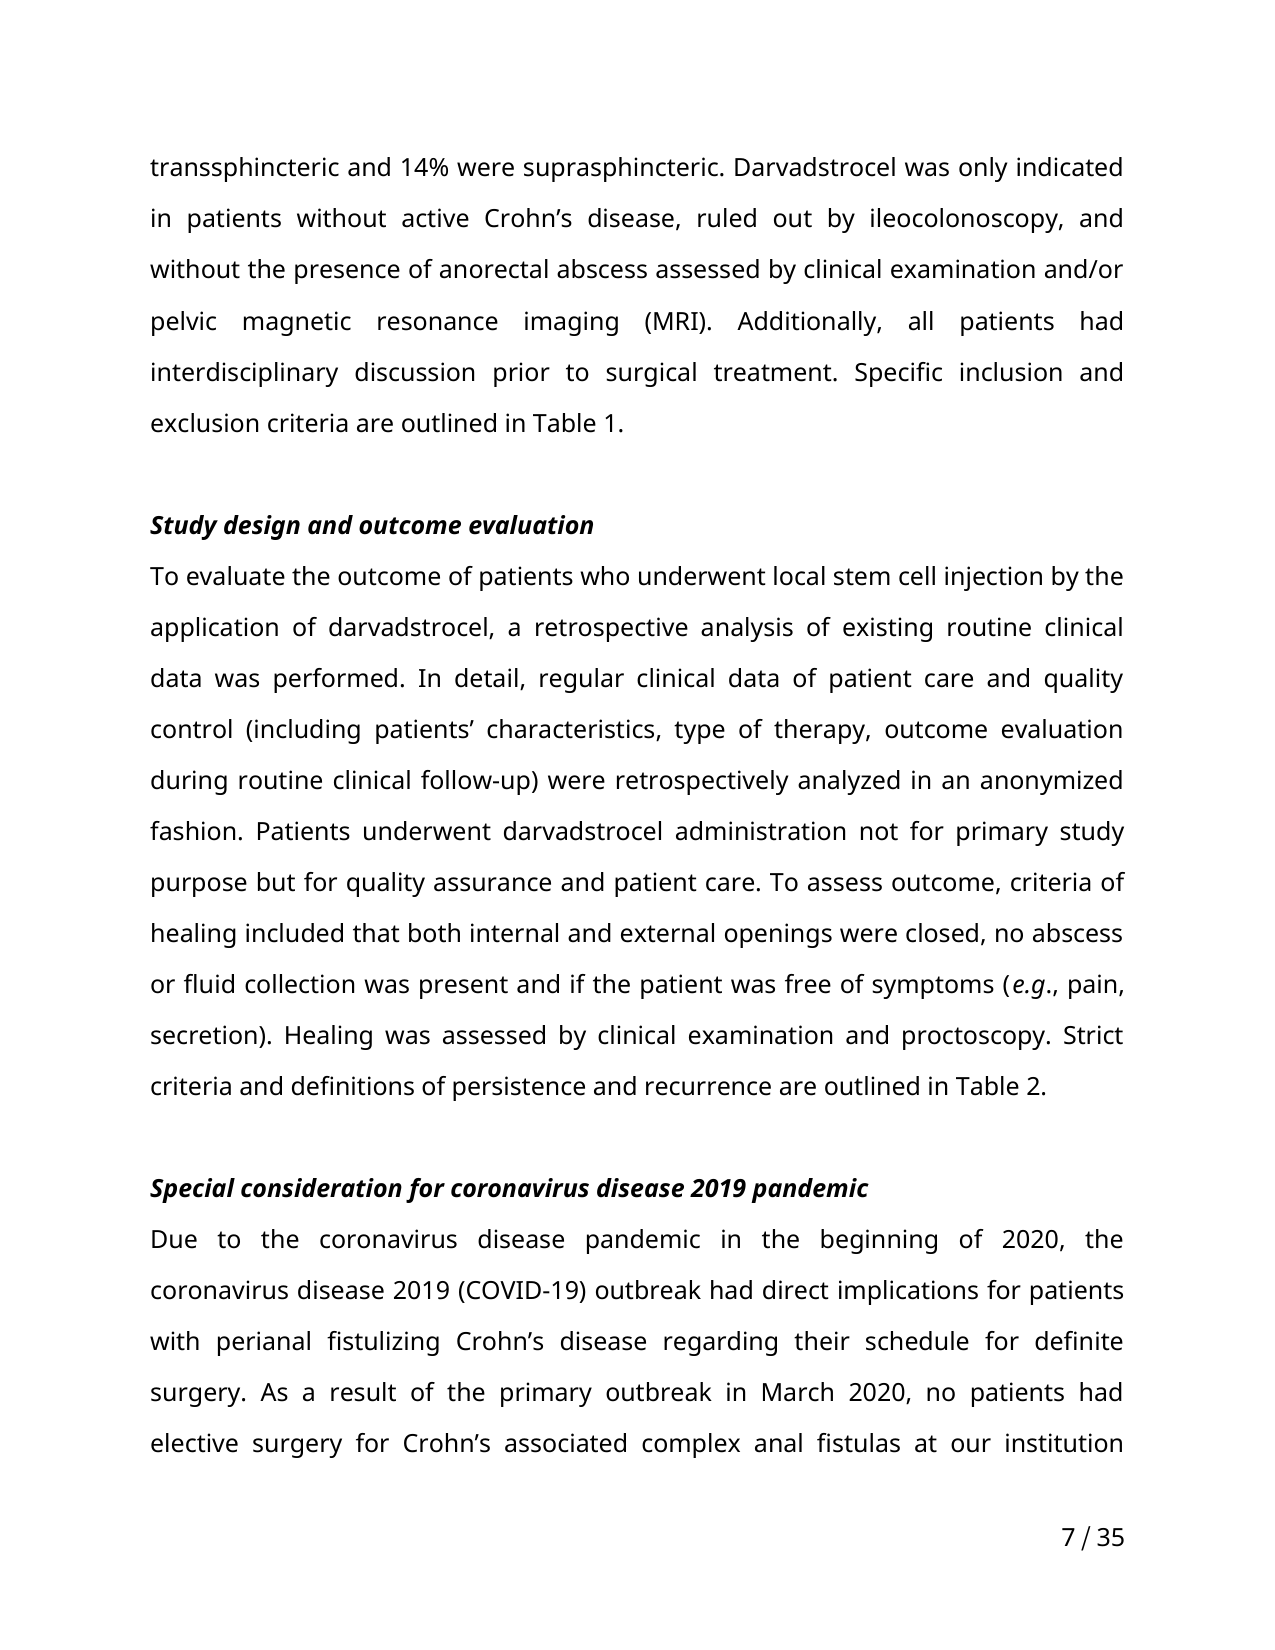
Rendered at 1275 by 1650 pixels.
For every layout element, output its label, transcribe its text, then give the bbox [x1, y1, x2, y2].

text To evaluate the outcome of patients who underwent local stem cell injection by the application of darvadstrocel, a retrospective analysis of existing routine clinical data was performed. In detail, regular clinical data of patient care and quality control (including patients’ characteristics, type of therapy, outcome evaluation during routine clinical follow-up) were retrospectively analyzed in an anonymized fashion. Patients underwent darvadstrocel administration not for primary study purpose but for quality assurance and patient care. To assess outcome, criteria of healing included that both internal and external openings were closed, no abscess or fluid collection was present and if the patient was free of symptoms (e.g., pain, secretion). Healing was assessed by clinical examination and proctoscopy. Strict criteria and definitions of persistence and recurrence are outlined in Table 2. [150, 558, 1125, 1103]
text Study design and outcome evaluation [150, 507, 1125, 541]
text Special consideration for coronavirus disease 2019 pandemic [150, 1171, 1125, 1205]
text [150, 1222, 1125, 1460]
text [150, 150, 1125, 439]
